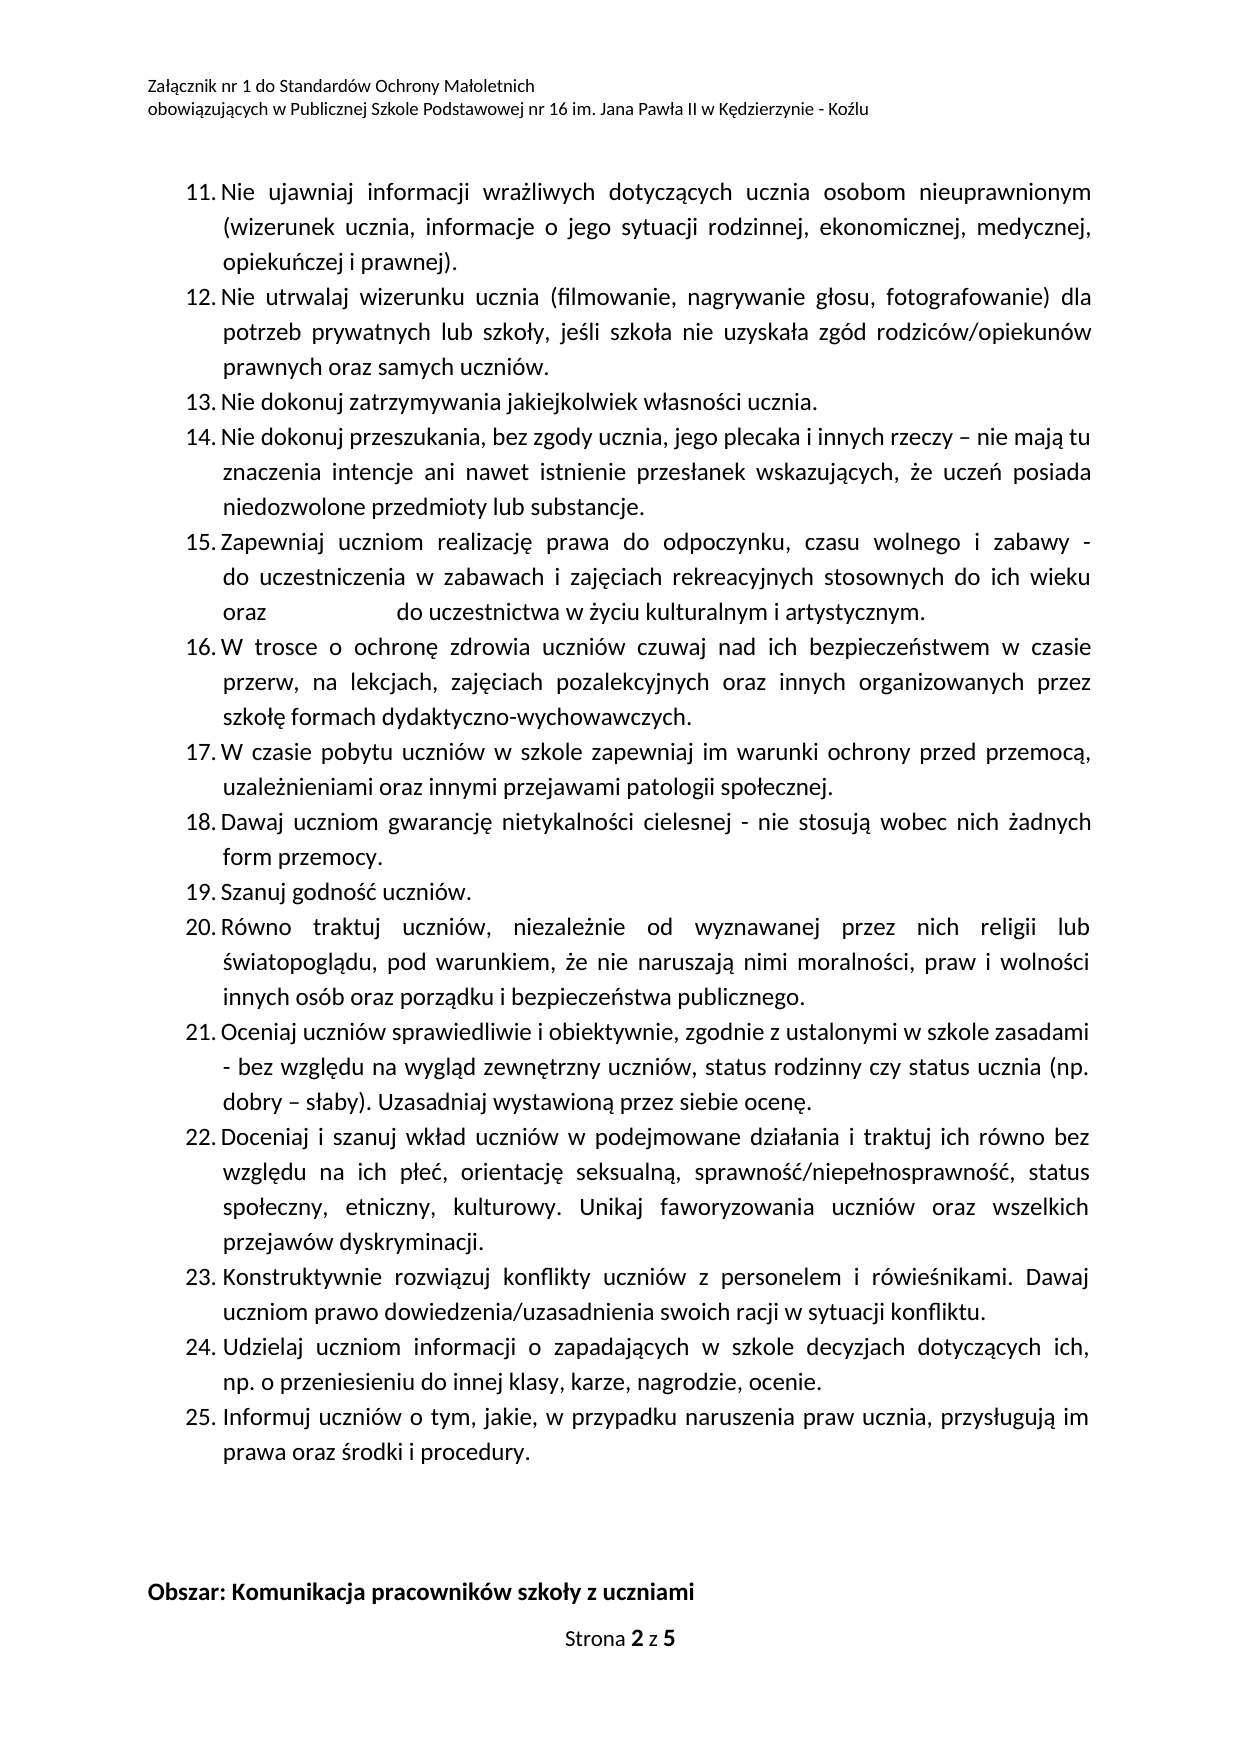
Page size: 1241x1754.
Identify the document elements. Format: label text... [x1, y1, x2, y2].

list Dawaj uczniom gwarancję nietykalności cielesnej - nie stosują wobec nich żadnych form przemocy. [185, 806, 1093, 871]
text Obszar: Komunikacja pracowników szkoły z uczniami [148, 1576, 1093, 1606]
list Doceniaj i szanuj wkład uczniów w podejmowane działania i traktuj ich równo bez względu na ich płeć, orientację seksualną, sprawność/niepełnosprawność, status społeczny, etniczny, kulturowy. Unikaj faworyzowania uczniów oraz wszelkich przejawów dyskryminacji. [185, 1121, 1091, 1256]
list Nie dokonuj przeszukania, bez zgody ucznia, jego plecaka i innych rzeczy – nie mają tu znaczenia intencje ani nawet istnienie przesłanek wskazujących, że uczeń posiada niedozwolone przedmioty lub substancje. [185, 421, 1093, 521]
list Konstruktywnie rozwiązuj konflikty uczniów z personelem i rówieśnikami. Dawaj uczniom prawo dowiedzenia/uzasadnienia swoich racji w sytuacji konfliktu. [185, 1261, 1091, 1326]
list Oceniaj uczniów sprawiedliwie i obiektywnie, zgodnie z ustalonymi w szkole zasadami - bez względu na wygląd zewnętrzny uczniów, status rodzinny czy status ucznia (np. dobry – słaby). Uzasadniaj wystawioną przez siebie ocenę. [185, 1016, 1091, 1116]
list W czasie pobytu uczniów w szkole zapewniaj im warunki ochrony przed przemocą, uzależnieniami oraz innymi przejawami patologii społecznej. [185, 736, 1093, 801]
list Nie ujawniaj informacji wrażliwych dotyczących ucznia osobom nieuprawnionym (wizerunek ucznia, informacje o jego sytuacji rodzinnej, ekonomicznej, medycznej, opiekuńczej i prawnej). [185, 176, 1093, 276]
list Nie dokonuj zatrzymywania jakiejkolwiek własności ucznia. [185, 386, 1093, 416]
list Nie utrwalaj wizerunku ucznia (filmowanie, nagrywanie głosu, fotografowanie) dla potrzeb prywatnych lub szkoły, jeśli szkoła nie uzyskała zgód rodziców/opiekunów prawnych oraz samych uczniów. [185, 281, 1093, 381]
list Udzielaj uczniom informacji o zapadających w szkole decyzjach dotyczących ich, np. o przeniesieniu do innej klasy, karze, nagrodzie, ocenie. [185, 1331, 1091, 1396]
list Zapewniaj uczniom realizację prawa do odpoczynku, czasu wolnego i zabawy - do uczestniczenia w zabawach i zajęciach rekreacyjnych stosownych do ich wieku oraz do uczestnictwa w życiu kulturalnym i artystycznym. [185, 526, 1093, 626]
list W trosce o ochronę zdrowia uczniów czuwaj nad ich bezpieczeństwem w czasie przerw, na lekcjach, zajęciach pozalekcyjnych oraz innych organizowanych przez szkołę formach dydaktyczno-wychowawczych. [185, 631, 1093, 731]
list Szanuj godność uczniów. [185, 876, 1093, 906]
list Równo traktuj uczniów, niezależnie od wyznawanej przez nich religii lub światopoglądu, pod warunkiem, że nie naruszają nimi moralności, praw i wolności innych osób oraz porządku i bezpieczeństwa publicznego. [185, 911, 1091, 1011]
list Informuj uczniów o tym, jakie, w przypadku naruszenia praw ucznia, przysługują im prawa oraz środki i procedury. [185, 1401, 1091, 1466]
